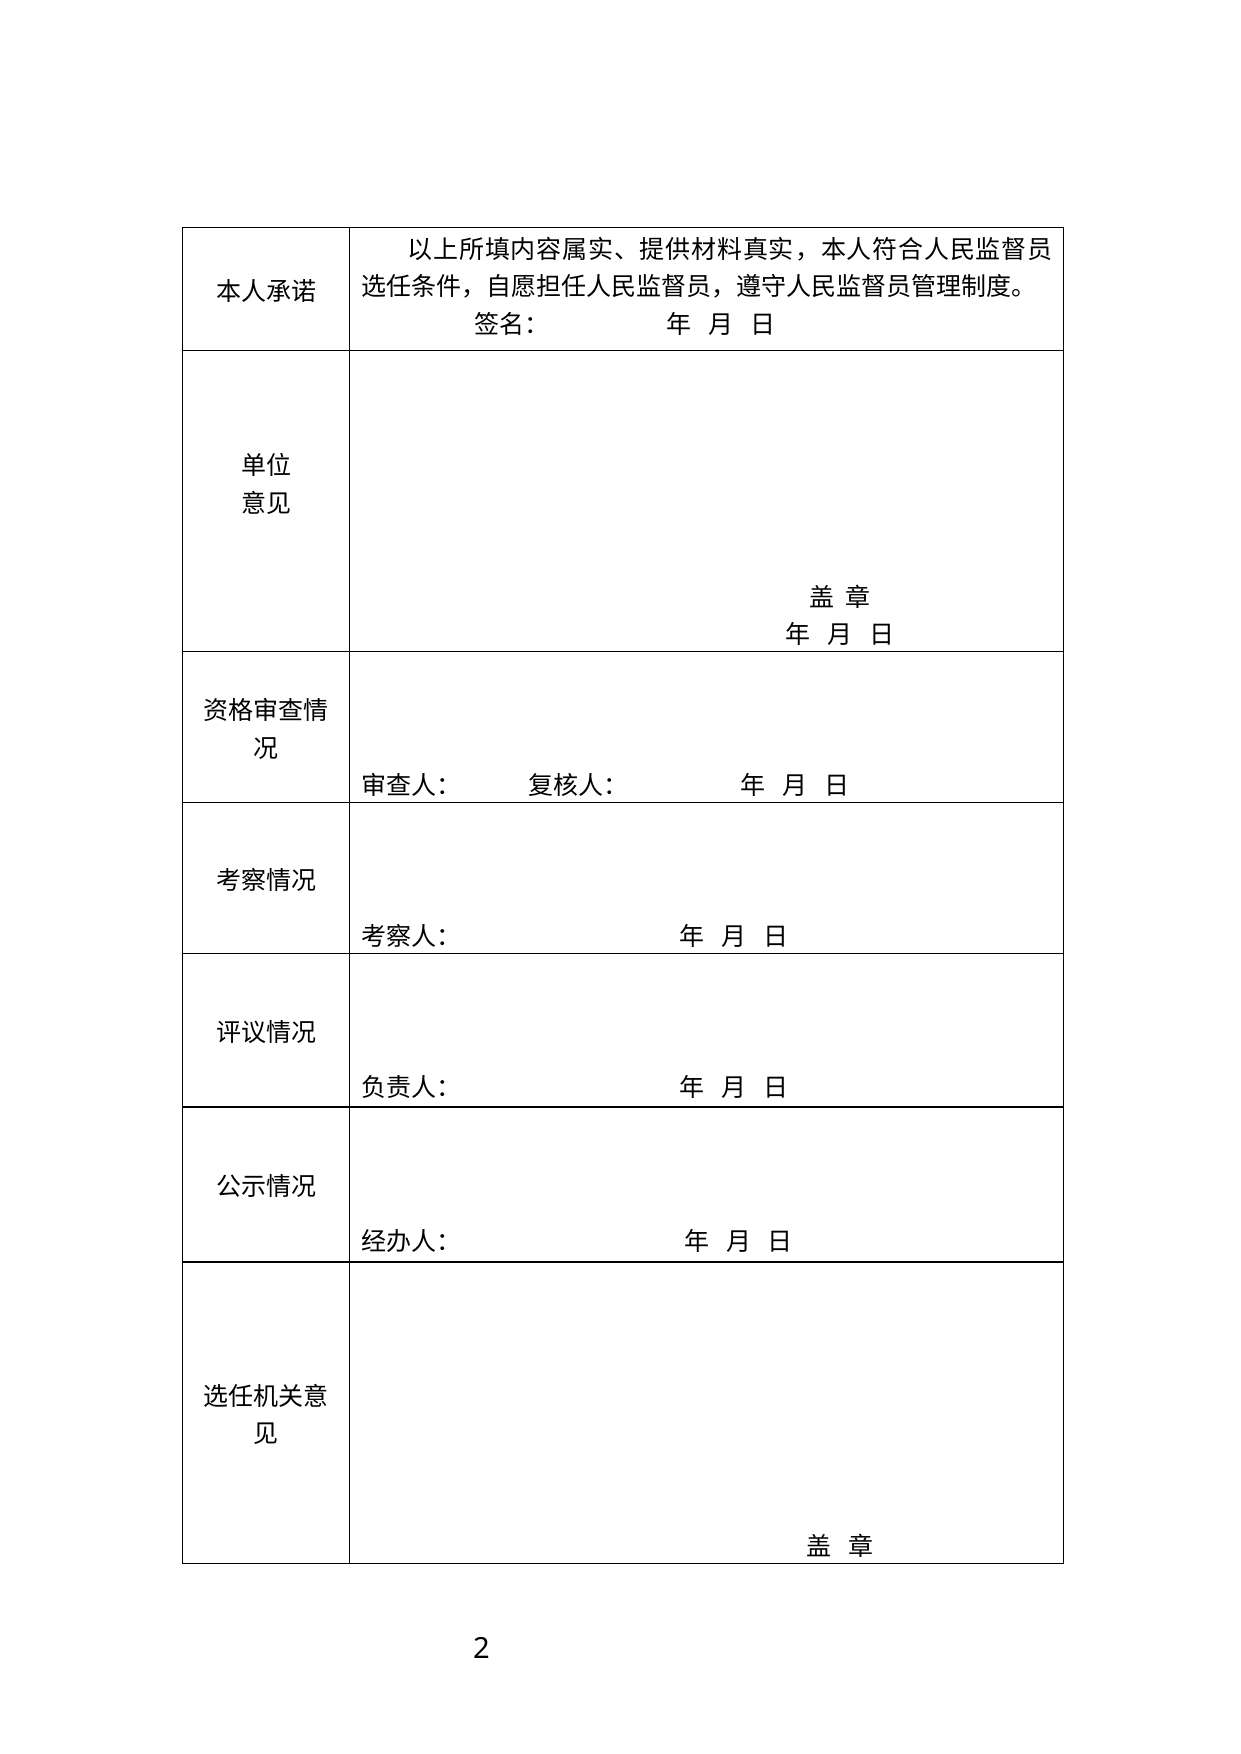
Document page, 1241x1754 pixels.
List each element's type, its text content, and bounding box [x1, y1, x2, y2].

table_header 以上所填内容属实、提供材料真实，本人符合人民监督员选任条件，自愿担任人民监督员，遵守人民监督员管理制度。 签名： 年 月 日 [350, 228, 1063, 350]
table_cell 经办人： 年 月 日 [350, 1108, 1063, 1261]
table_cell 盖 章 年 月 日 [350, 351, 1063, 651]
table_cell 选任机关意见 [183, 1263, 349, 1562]
table_cell 负责人： 年 月 日 [350, 954, 1063, 1106]
table_header 本人承诺 [183, 228, 349, 350]
table_cell 考察人： 年 月 日 [350, 803, 1063, 953]
table_cell 评议情况 [183, 954, 349, 1106]
table_cell 单位 意见 [183, 351, 349, 651]
table_cell 公示情况 [183, 1108, 349, 1261]
table_cell 盖 章 年 月 日 [350, 1263, 1063, 1562]
table_cell 考察情况 [183, 803, 349, 953]
table_cell 审查人： 复核人： 年 月 日 [350, 652, 1063, 802]
table_cell 资格审查情况 [183, 652, 349, 802]
